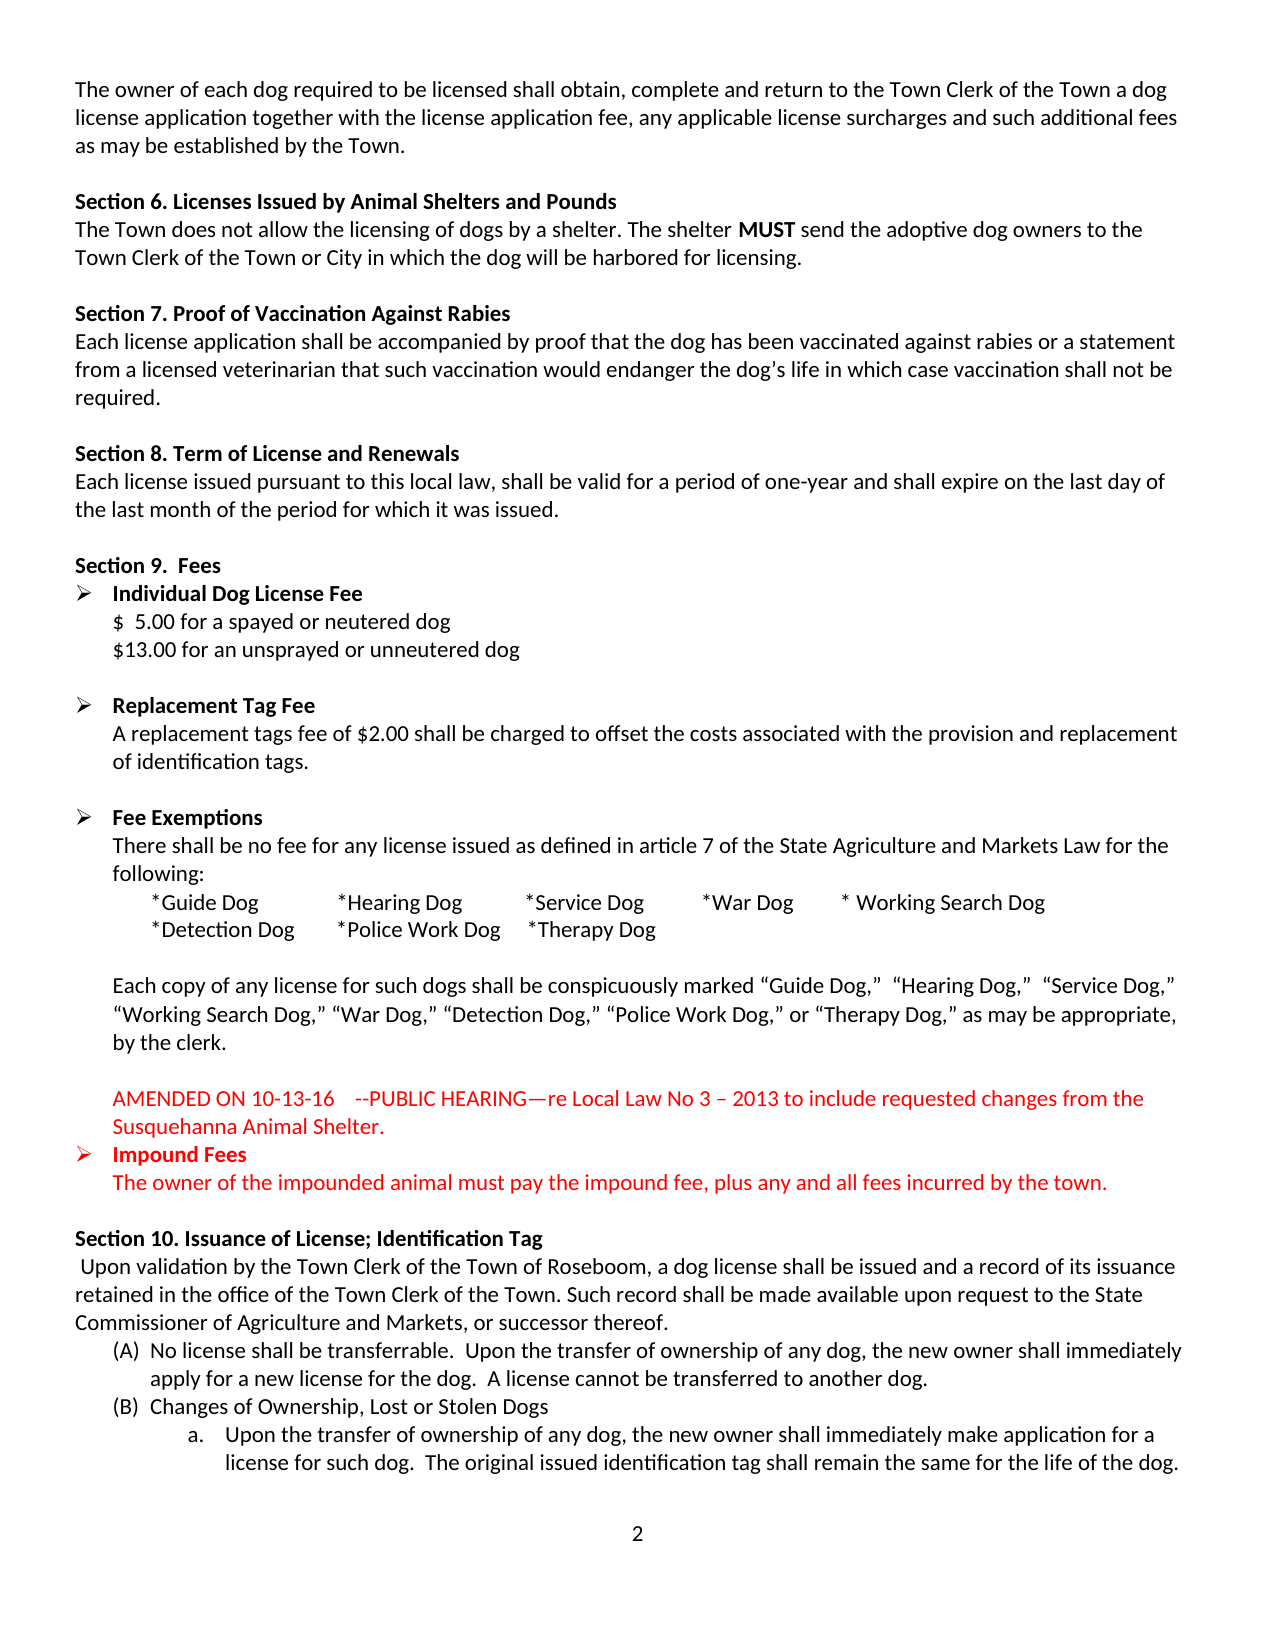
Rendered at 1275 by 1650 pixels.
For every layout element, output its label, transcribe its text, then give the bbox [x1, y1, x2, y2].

text *Guide Dog *Hearing Dog *Service Dog *War Dog * Working Search Dog [150, 888, 1200, 916]
text A replacement tags fee of $2.00 shall be charged to offset the costs associated with the provision and replacement of identification tags. [112, 719, 1200, 776]
text Section 10. Issuance of License; Identification Tag [75, 1224, 1200, 1252]
text $13.00 for an unsprayed or unneutered dog [112, 635, 1200, 663]
text The owner of each dog required to be licensed shall obtain, complete and return to the Town Clerk of the Town a dog license application together with the license application fee, any applicable license surcharges and such additional fees as may be established by the Town. [75, 75, 1200, 159]
list Upon the transfer of ownership of any dog, the new owner shall immediately make application for a license for such dog. The original issued identification tag shall remain the same for the life of the dog. [187, 1420, 1200, 1476]
text Section 8. Term of License and Renewals [75, 439, 1200, 467]
text Each license application shall be accompanied by proof that the dog has been vaccinated against rabies or a statement from a licensed veterinarian that such vaccination would endanger the dog’s life in which case vaccination shall not be required. [75, 327, 1200, 411]
text Upon validation by the Town Clerk of the Town of Roseboom, a dog license shall be issued and a record of its issuance retained in the office of the Town Clerk of the Town. Such record shall be made available upon request to the State Commissioner of Agriculture and Markets, or successor thereof. [75, 1252, 1200, 1336]
list Individual Dog License Fee [75, 579, 1200, 607]
list No license shall be transferrable. Upon the transfer of ownership of any dog, the new owner shall immediately apply for a new license for the dog. A license cannot be transferred to another dog. [112, 1336, 1200, 1392]
list Impound Fees [75, 1140, 1200, 1168]
text AMENDED ON 10-13-16 --PUBLIC HEARING—re Local Law No 3 – 2013 to include requested changes from the Susquehanna Animal Shelter. [112, 1084, 1200, 1140]
text Section 6. Licenses Issued by Animal Shelters and Pounds [75, 187, 1200, 215]
list Changes of Ownership, Lost or Stolen Dogs [112, 1392, 1200, 1420]
list Replacement Tag Fee [75, 691, 1200, 719]
text Each license issued pursuant to this local law, shall be valid for a period of one-year and shall expire on the last day of the last month of the period for which it was issued. [75, 467, 1200, 523]
text *Detection Dog *Police Work Dog *Therapy Dog [150, 916, 1200, 944]
text $ 5.00 for a spayed or neutered dog [112, 607, 1200, 635]
text Section 7. Proof of Vaccination Against Rabies [75, 299, 1200, 327]
text The owner of the impounded animal must pay the impound fee, plus any and all fees incurred by the town. [112, 1168, 1200, 1196]
text The Town does not allow the licensing of dogs by a shelter. The shelter MUST send the adoptive dog owners to the Town Clerk of the Town or City in which the dog will be harbored for licensing. [75, 215, 1200, 271]
text Each copy of any license for such dogs shall be conspicuously marked “Guide Dog,” “Hearing Dog,” “Service Dog,” “Working Search Dog,” “War Dog,” “Detection Dog,” “Police Work Dog,” or “Therapy Dog,” as may be appropriate, by the clerk. [112, 972, 1200, 1056]
text There shall be no fee for any license issued as defined in article 7 of the State Agriculture and Markets Law for the following: [112, 832, 1200, 888]
list Fee Exemptions [75, 803, 1200, 832]
text Section 9. Fees [75, 551, 1200, 579]
